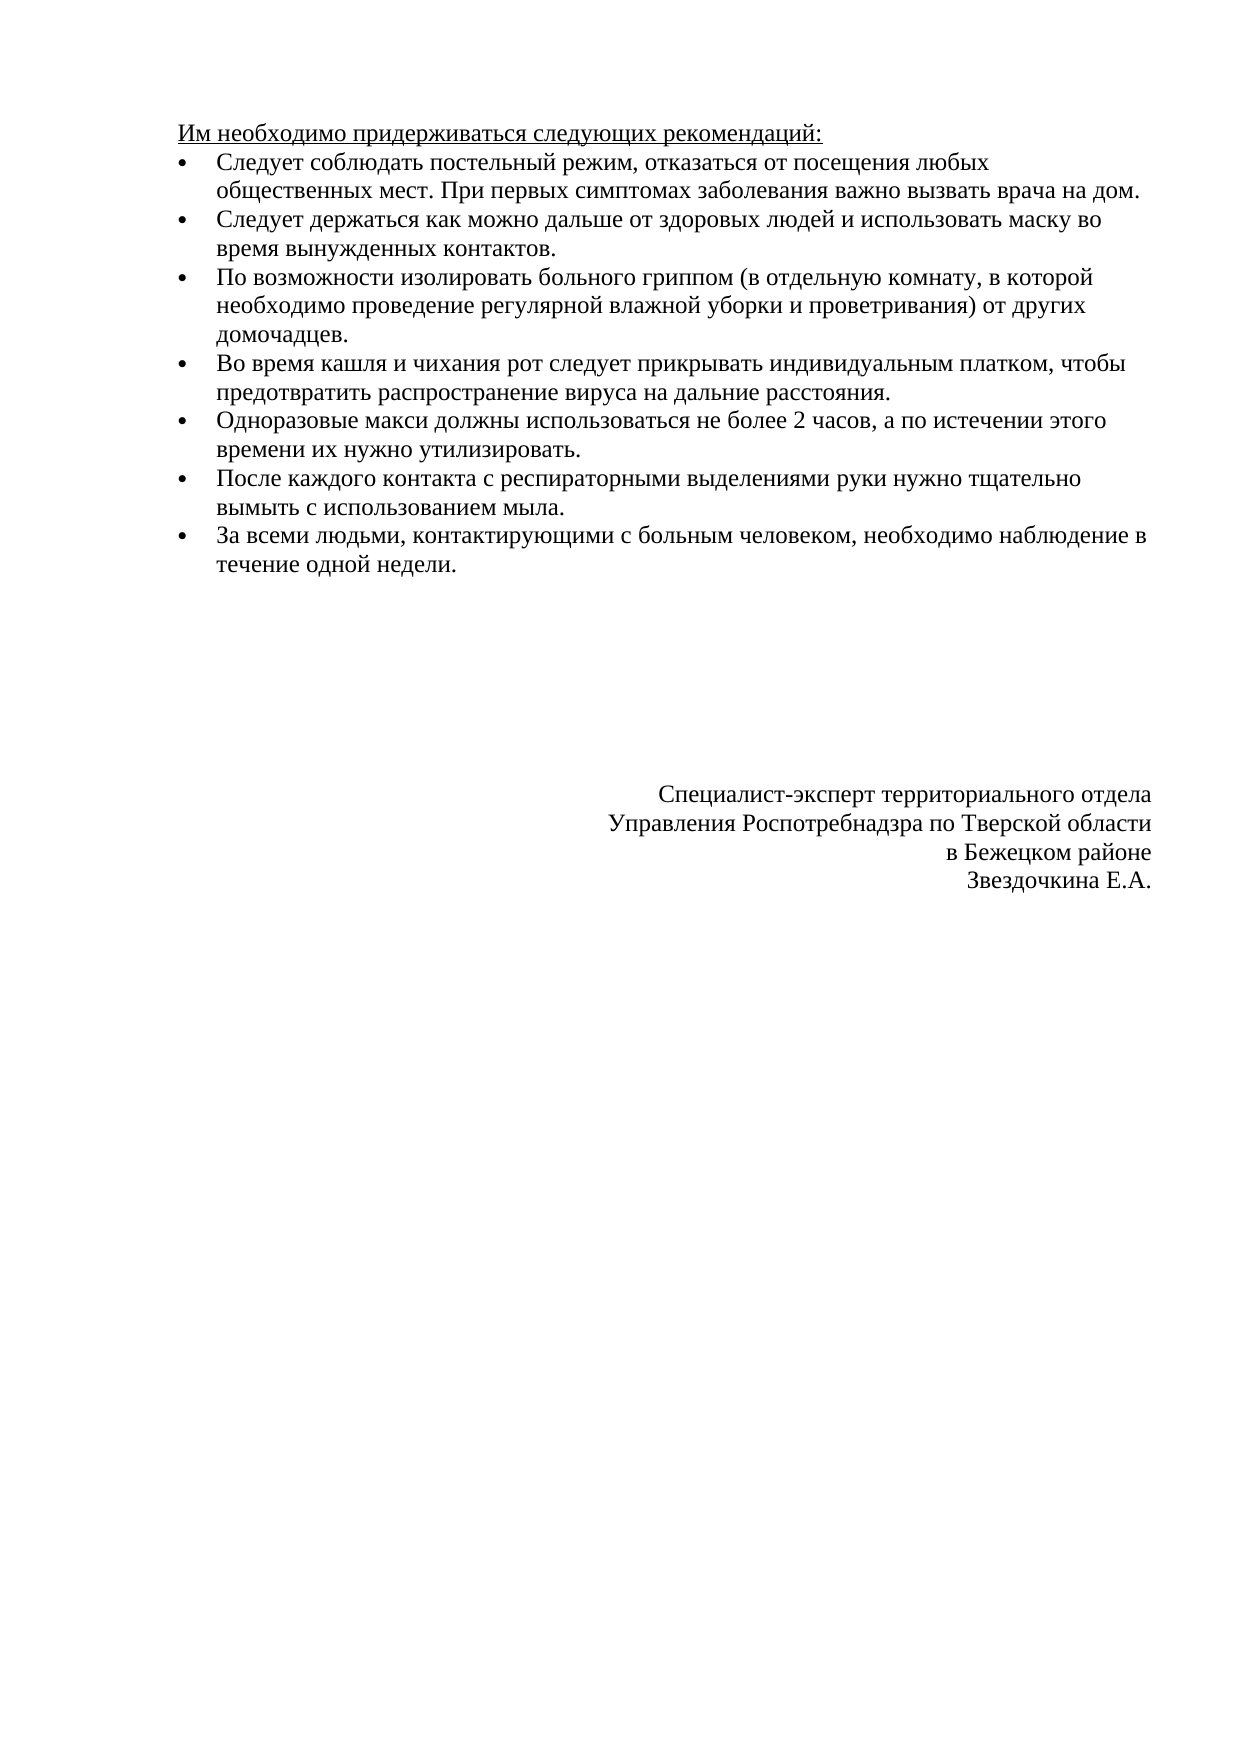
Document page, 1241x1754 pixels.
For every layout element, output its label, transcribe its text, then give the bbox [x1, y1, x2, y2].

list Специалист-эксперт территориального отдела [258, 779, 1152, 808]
list Одноразовые макси должны использоваться не более 2 часов, а по истечении этого времени их нужно утилизировать. [179, 406, 1152, 463]
list По возможности изолировать больного гриппом (в отдельную комнату, в которой необходимо проведение регулярной влажной уборки и проветривания) от других домочадцев. [179, 262, 1152, 348]
list Управления Роспотребнадзра по Тверской области [258, 808, 1152, 837]
list Следует держаться как можно дальше от здоровых людей и использовать маску во время вынужденных контактов. [179, 204, 1152, 262]
list Следует соблюдать постельный режим, отказаться от посещения любых общественных мест. При первых симптомах заболевания важно вызвать врача на дом. [179, 147, 1152, 204]
list Во время кашля и чихания рот следует прикрывать индивидуальным платком, чтобы предотвратить распространение вируса на дальние расстояния. [179, 348, 1152, 406]
list в Бежецком районе [258, 837, 1152, 866]
list После каждого контакта с респираторными выделениями руки нужно тщательно вымыть с использованием мыла. [179, 463, 1152, 521]
list За всеми людьми, контактирующими с больным человеком, необходимо наблюдение в течение одной недели. [179, 521, 1152, 578]
list Звездочкина Е.А. [258, 866, 1152, 894]
text Им необходимо придерживаться следующих рекомендаций: [177, 118, 1152, 147]
